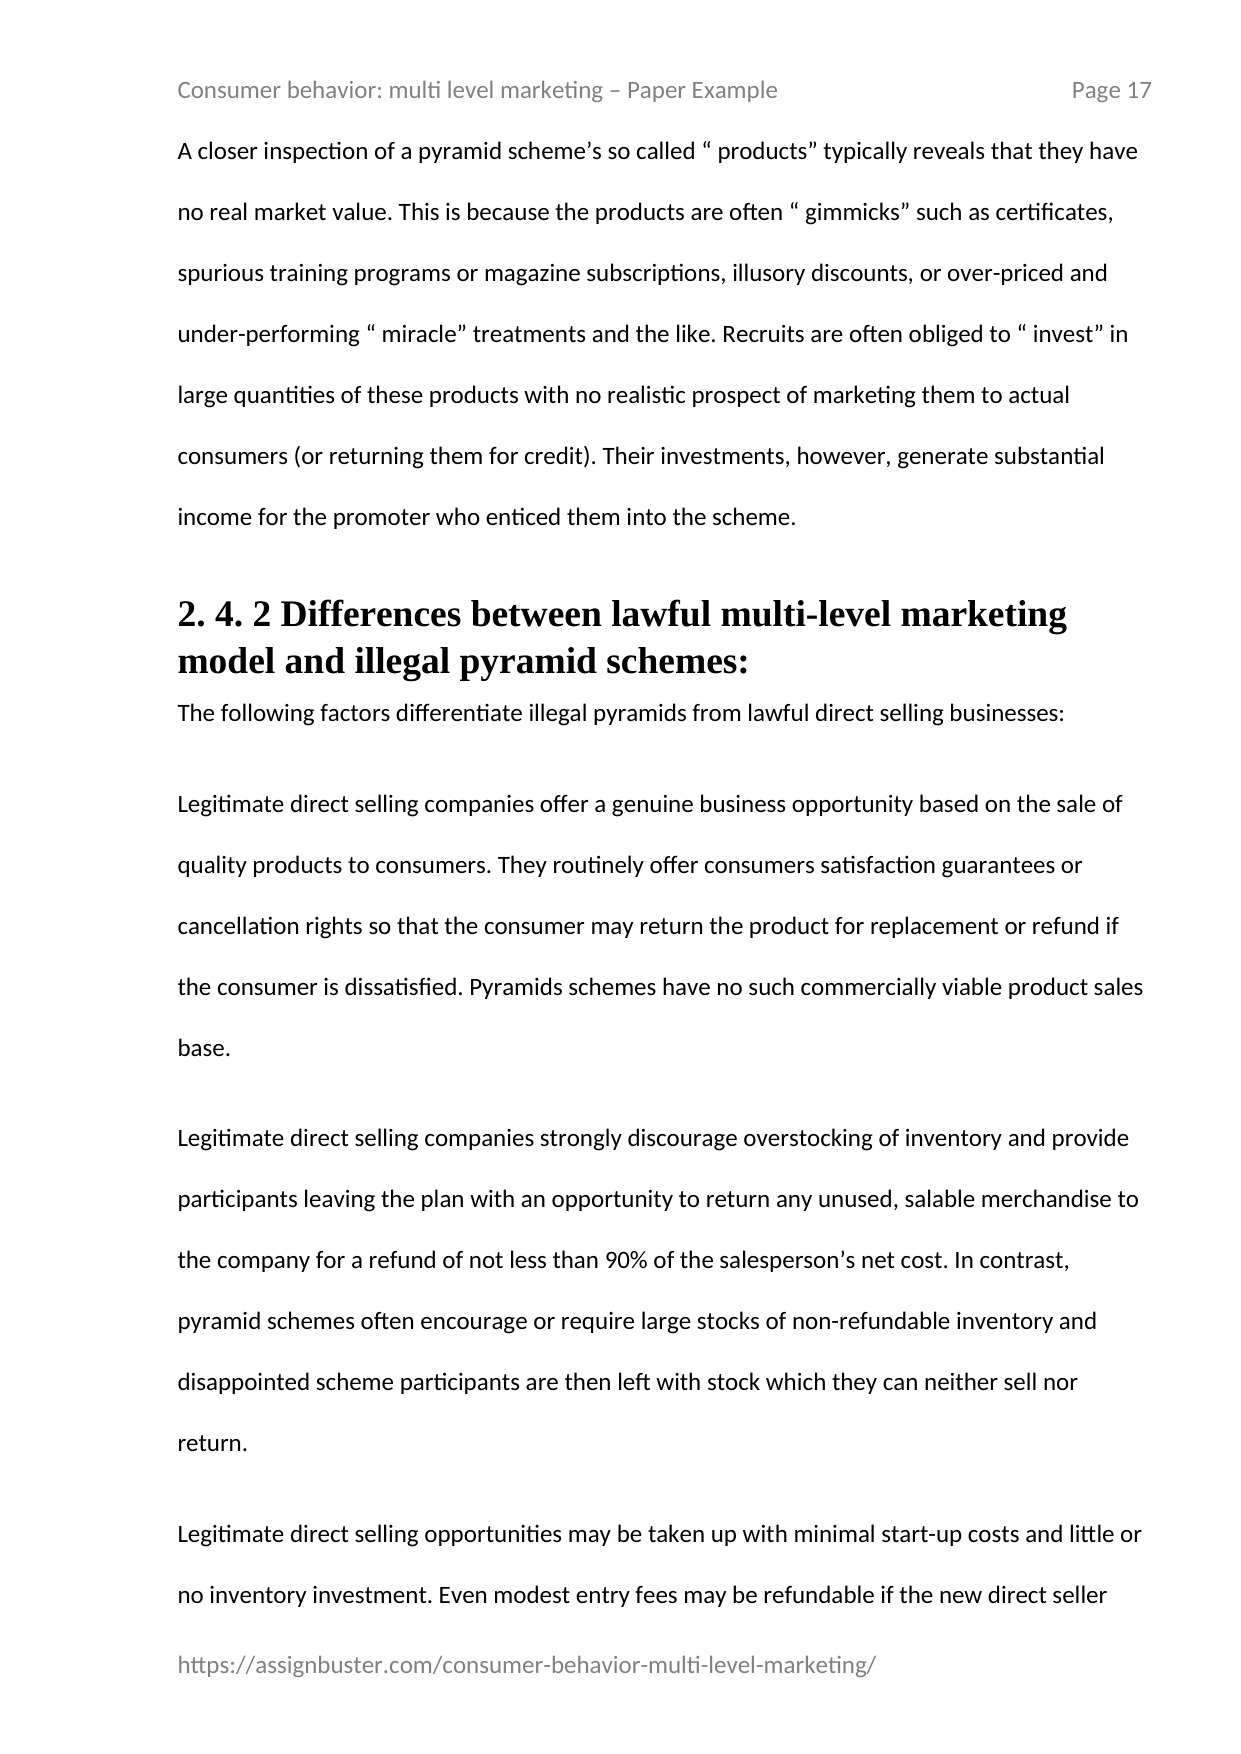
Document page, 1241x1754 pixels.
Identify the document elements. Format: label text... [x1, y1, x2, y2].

text A closer inspection of a pyramid scheme’s so called “ products” typically reveals that they have no real market value. This is because the products are often “ gimmicks” such as certificates, spurious training programs or magazine subscriptions, illusory discounts, or over-priced and under-performing “ miracle” treatments and the like. Recruits are often obliged to “ invest” in large quantities of these products with no realistic prospect of marketing them to actual consumers (or returning them for credit). Their investments, however, generate substantial income for the promoter who enticed them into the scheme. [177, 135, 1152, 532]
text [177, 1518, 1152, 1610]
text The following factors differentiate illegal pyramids from lawful direct selling businesses: [177, 697, 1152, 728]
text Legitimate direct selling companies strongly discourage overstocking of inventory and provide participants leaving the plan with an opportunity to return any unused, salable merchandise to the company for a refund of not less than 90% of the salesperson’s net cost. In contrast, pyramid schemes often encourage or require large stocks of non-refundable inventory and disappointed scheme participants are then left with stock which they can neither sell nor return. [177, 1122, 1152, 1458]
subtitle 2. 4. 2 Differences between lawful multi-level marketing model and illegal pyramid schemes: [177, 592, 1152, 681]
text Legitimate direct selling companies offer a genuine business opportunity based on the sale of quality products to consumers. They routinely offer consumers satisfaction guarantees or cancellation rights so that the consumer may return the product for replacement or refund if the consumer is dissatisfied. Pyramids schemes have no such commercially viable product sales base. [177, 788, 1152, 1062]
